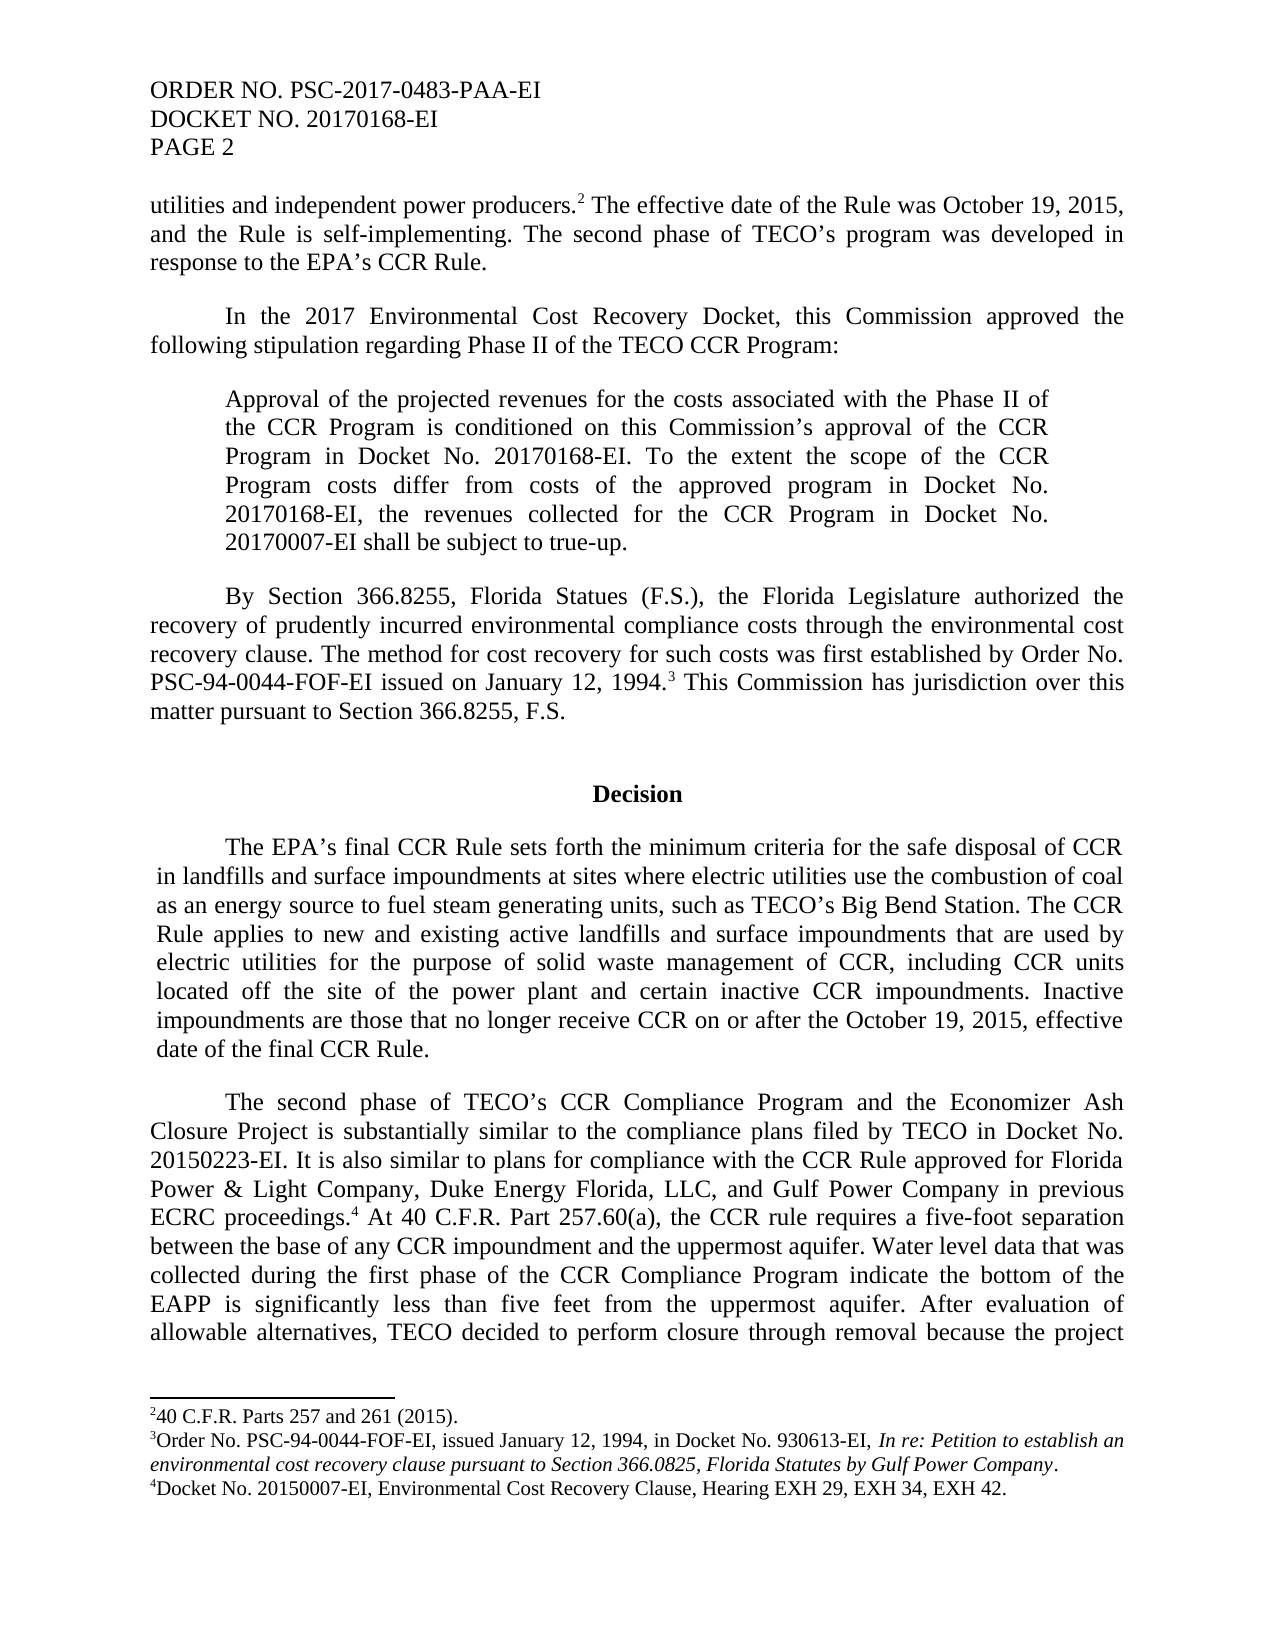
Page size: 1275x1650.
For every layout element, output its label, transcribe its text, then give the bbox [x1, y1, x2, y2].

text By Section 366.8255, Florida Statues (F.S.), the Florida Legislature authorized the recovery of prudently incurred environmental compliance costs through the environmental cost recovery clause. The method for cost recovery for such costs was first established by Order No. PSC-94-0044-FOF-EI issued on January 12, 1994. This Commission has jurisdiction over this matter pursuant to Section 366.8255, F.S. [150, 581, 1125, 725]
text The EPA’s final CCR Rule sets forth the minimum criteria for the safe disposal of CCR in landfills and surface impoundments at sites where electric utilities use the combustion of coal as an energy source to fuel steam generating units, such as TECO’s Big Bend Station. The CCR Rule applies to new and existing active landfills and surface impoundments that are used by electric utilities for the purpose of solid waste management of CCR, including CCR units located off the site of the power plant and certain inactive CCR impoundments. Inactive impoundments are those that no longer receive CCR on or after the October 19, 2015, effective date of the final CCR Rule. [156, 832, 1125, 1062]
text Decision [150, 779, 1125, 807]
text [150, 1087, 1125, 1346]
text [150, 190, 1125, 276]
text In the 2017 Environmental Cost Recovery Docket, this Commission approved the following stipulation regarding Phase II of the TECO CCR Program: [150, 301, 1125, 359]
text Approval of the projected revenues for the costs associated with the Phase II of the CCR Program is conditioned on this Commission’s approval of the CCR Program in Docket No. 20170168-EI. To the extent the scope of the CCR Program costs differ from costs of the approved program in Docket No. 20170168-EI, the revenues collected for the CCR Program in Docket No. 20170007-EI shall be subject to true-up. [225, 384, 1050, 556]
